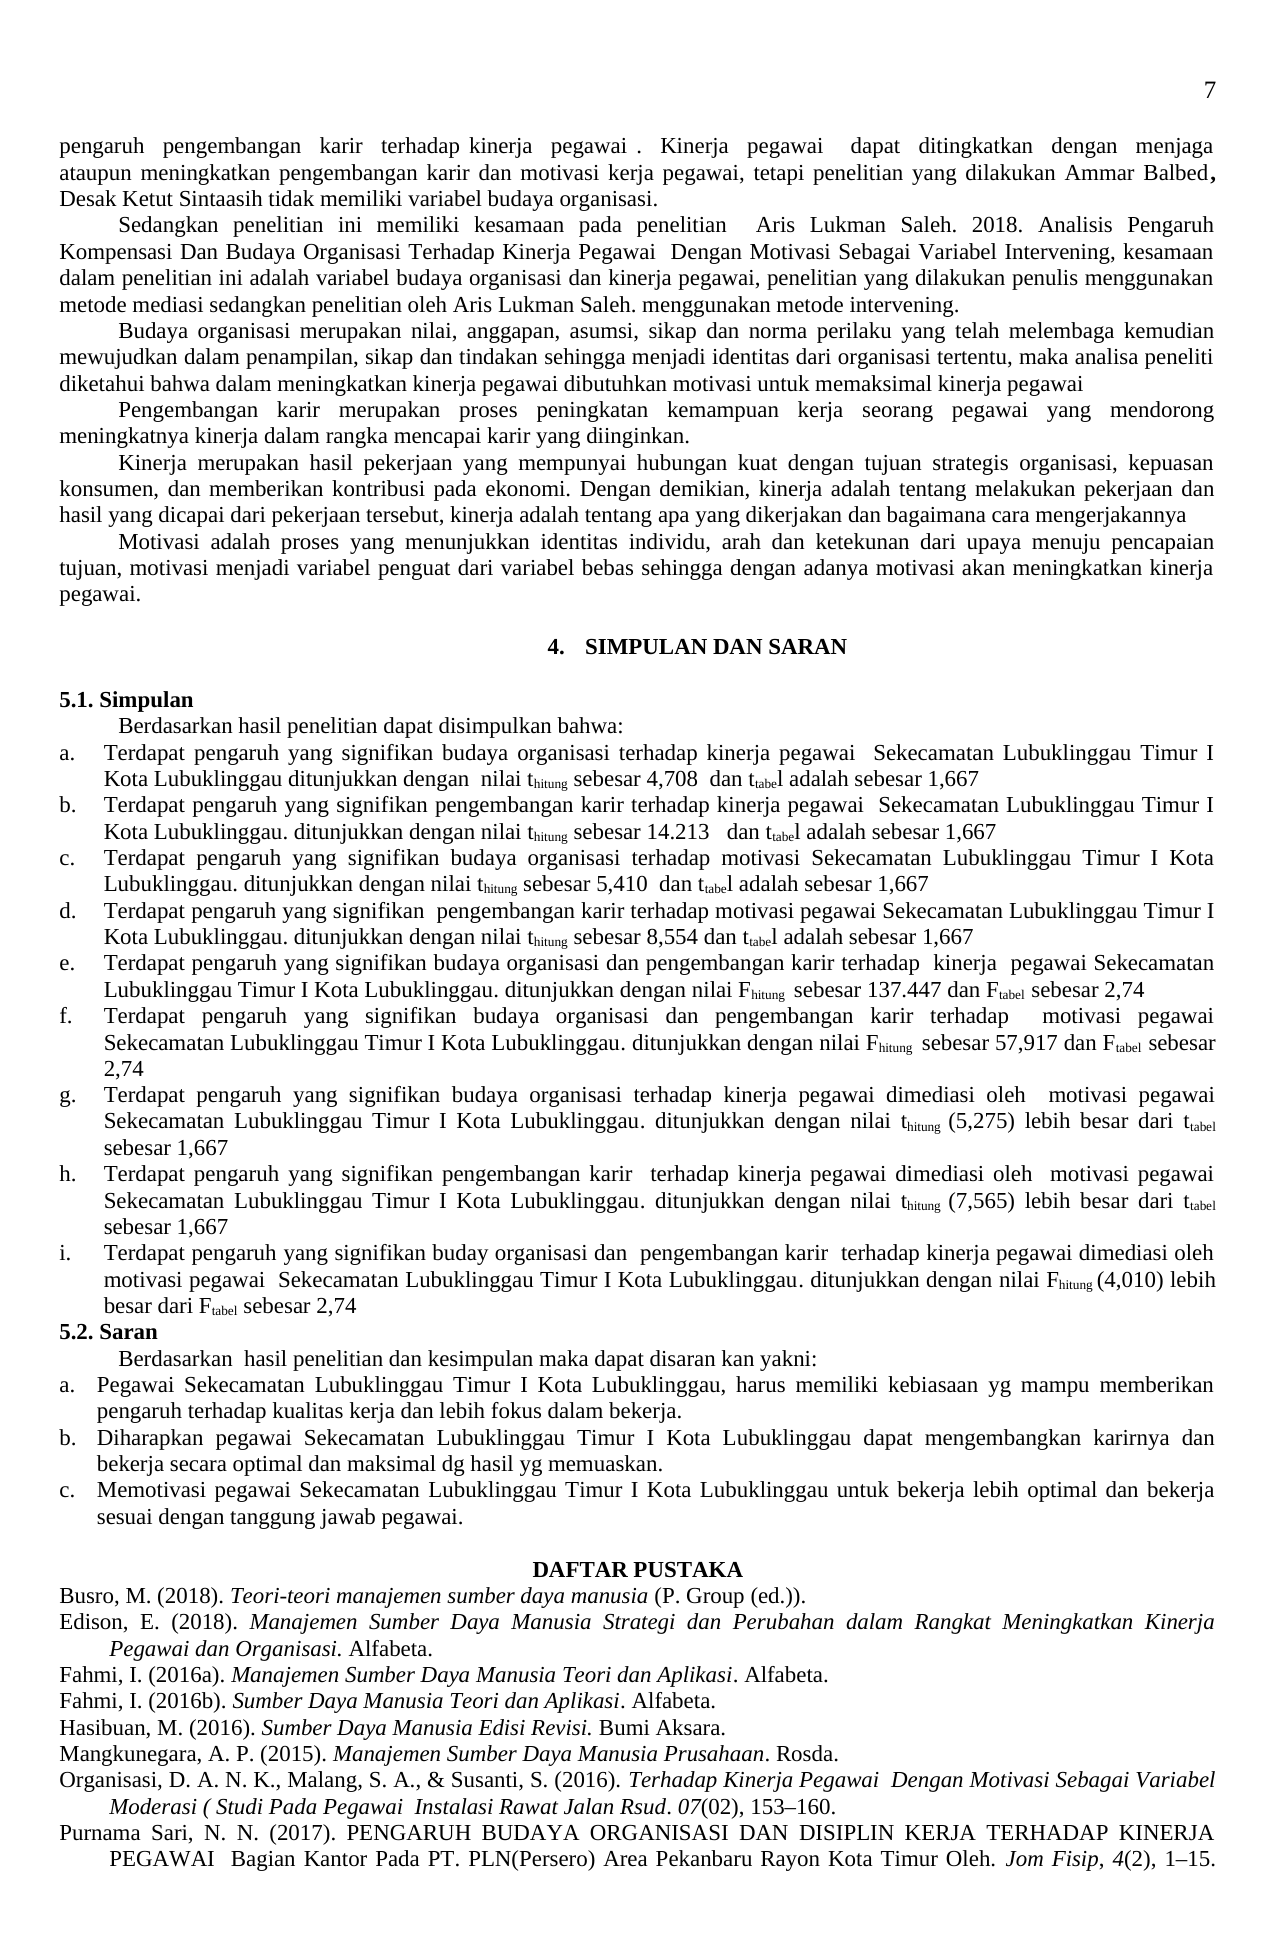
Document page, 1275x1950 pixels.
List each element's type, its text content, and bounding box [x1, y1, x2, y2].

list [59, 132, 1216, 212]
text DAFTAR PUSTAKA [59, 1556, 1216, 1582]
text Motivasi adalah proses yang menunjukkan identitas individu, arah dan ketekunan dari upaya menuju pencapaian tujuan, motivasi menjadi variabel penguat dari variabel bebas sehingga dengan adanya motivasi akan meningkatkan kinerja pegawai. [59, 528, 1216, 607]
text Edison, E. (2018). Manajemen Sumber Daya Manusia Strategi dan Perubahan dalam Rangkat Meningkatkan Kinerja Pegawai dan Organisasi. Alfabeta. [59, 1608, 1216, 1661]
text Organisasi, D. A. N. K., Malang, S. A., & Susanti, S. (2016). Terhadap Kinerja Pegawai Dengan Motivasi Sebagai Variabel Moderasi ( Studi Pada Pegawai Instalasi Rawat Jalan Rsud. 07(02), 153–160. [59, 1766, 1216, 1819]
list Terdapat pengaruh yang signifikan budaya organisasi terhadap kinerja pegawai dimediasi oleh motivasi pegawai Sekecamatan Lubuklinggau Timur I Kota Lubuklinggau. ditunjukkan dengan nilai thitung (5,275) lebih besar dari ttabel sebesar 1,667 [59, 1081, 1216, 1160]
text Fahmi, I. (2016a). Manajemen Sumber Daya Manusia Teori dan Aplikasi. Alfabeta. [59, 1661, 1216, 1687]
text Hasibuan, M. (2016). Sumber Daya Manusia Edisi Revisi. Bumi Aksara. [59, 1714, 1216, 1740]
text 5.2. Saran [59, 1318, 1216, 1345]
text Berdasarkan hasil penelitian dapat disimpulkan bahwa: [59, 712, 1216, 739]
text Fahmi, I. (2016b). Sumber Daya Manusia Teori dan Aplikasi. Alfabeta. [59, 1687, 1216, 1714]
list SIMPULAN DAN SARAN [178, 633, 1216, 659]
list Diharapkan pegawai Sekecamatan Lubuklinggau Timur I Kota Lubuklinggau dapat mengembangkan karirnya dan bekerja secara optimal dan maksimal dg hasil yg memuaskan. [59, 1424, 1216, 1477]
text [59, 1819, 1216, 1872]
list Terdapat pengaruh yang signifikan budaya organisasi terhadap kinerja pegawai Sekecamatan Lubuklinggau Timur I Kota Lubuklinggau ditunjukkan dengan nilai thitung sebesar 4,708 dan ttabel adalah sebesar 1,667 [59, 739, 1216, 791]
list Sedangkan penelitian ini memiliki kesamaan pada penelitian Aris Lukman Saleh. 2018. Analisis Pengaruh Kompensasi Dan Budaya Organisasi Terhadap Kinerja Pegawai Dengan Motivasi Sebagai Variabel Intervening, kesamaan dalam penelitian ini adalah variabel budaya organisasi dan kinerja pegawai, penelitian yang dilakukan penulis menggunakan metode mediasi sedangkan penelitian oleh Aris Lukman Saleh. menggunakan metode intervening. [59, 212, 1216, 317]
text 5.1. Simpulan [59, 686, 1216, 712]
list Memotivasi pegawai Sekecamatan Lubuklinggau Timur I Kota Lubuklinggau untuk bekerja lebih optimal dan bekerja sesuai dengan tanggung jawab pegawai. [59, 1477, 1216, 1529]
text Busro, M. (2018). Teori-teori manajemen sumber daya manusia (P. Group (ed.)). [59, 1582, 1216, 1608]
list Terdapat pengaruh yang signifikan pengembangan karir terhadap motivasi pegawai Sekecamatan Lubuklinggau Timur I Kota Lubuklinggau. ditunjukkan dengan nilai thitung sebesar 8,554 dan ttabel adalah sebesar 1,667 [59, 897, 1216, 949]
list Terdapat pengaruh yang signifikan buday organisasi dan pengembangan karir terhadap kinerja pegawai dimediasi oleh motivasi pegawai Sekecamatan Lubuklinggau Timur I Kota Lubuklinggau. ditunjukkan dengan nilai Fhitung (4,010) lebih besar dari Ftabel sebesar 2,74 [59, 1239, 1216, 1318]
text Mangkunegara, A. P. (2015). Manajemen Sumber Daya Manusia Prusahaan. Rosda. [59, 1740, 1216, 1766]
list Terdapat pengaruh yang signifikan budaya organisasi dan pengembangan karir terhadap kinerja pegawai Sekecamatan Lubuklinggau Timur I Kota Lubuklinggau. ditunjukkan dengan nilai Fhitung sebesar 137.447 dan Ftabel sebesar 2,74 [59, 949, 1216, 1002]
text Berdasarkan hasil penelitian dan kesimpulan maka dapat disaran kan yakni: [59, 1345, 1216, 1371]
text Kinerja merupakan hasil pekerjaan yang mempunyai hubungan kuat dengan tujuan strategis organisasi, kepuasan konsumen, dan memberikan kontribusi pada ekonomi. Dengan demikian, kinerja adalah tentang melakukan pekerjaan dan hasil yang dicapai dari pekerjaan tersebut, kinerja adalah tentang apa yang dikerjakan dan bagaimana cara mengerjakannya [59, 449, 1216, 528]
list Terdapat pengaruh yang signifikan pengembangan karir terhadap kinerja pegawai dimediasi oleh motivasi pegawai Sekecamatan Lubuklinggau Timur I Kota Lubuklinggau. ditunjukkan dengan nilai thitung (7,565) lebih besar dari ttabel sebesar 1,667 [59, 1160, 1216, 1239]
text Pengembangan karir merupakan proses peningkatan kemampuan kerja seorang pegawai yang mendorong meningkatnya kinerja dalam rangka mencapai karir yang diinginkan. [59, 396, 1216, 449]
list Terdapat pengaruh yang signifikan budaya organisasi dan pengembangan karir terhadap motivasi pegawai Sekecamatan Lubuklinggau Timur I Kota Lubuklinggau. ditunjukkan dengan nilai Fhitung sebesar 57,917 dan Ftabel sebesar 2,74 [59, 1002, 1216, 1081]
list Terdapat pengaruh yang signifikan pengembangan karir terhadap kinerja pegawai Sekecamatan Lubuklinggau Timur I Kota Lubuklinggau. ditunjukkan dengan nilai thitung sebesar 14.213 dan ttabel adalah sebesar 1,667 [59, 791, 1216, 844]
list Terdapat pengaruh yang signifikan budaya organisasi terhadap motivasi Sekecamatan Lubuklinggau Timur I Kota Lubuklinggau. ditunjukkan dengan nilai thitung sebesar 5,410 dan ttabel adalah sebesar 1,667 [59, 844, 1216, 897]
list Pegawai Sekecamatan Lubuklinggau Timur I Kota Lubuklinggau, harus memiliki kebiasaan yg mampu memberikan pengaruh terhadap kualitas kerja dan lebih fokus dalam bekerja. [59, 1371, 1216, 1424]
list Budaya organisasi merupakan nilai, anggapan, asumsi, sikap dan norma perilaku yang telah melembaga kemudian mewujudkan dalam penampilan, sikap dan tindakan sehingga menjadi identitas dari organisasi tertentu, maka analisa peneliti diketahui bahwa dalam meningkatkan kinerja pegawai dibutuhkan motivasi untuk memaksimal kinerja pegawai [59, 317, 1216, 396]
